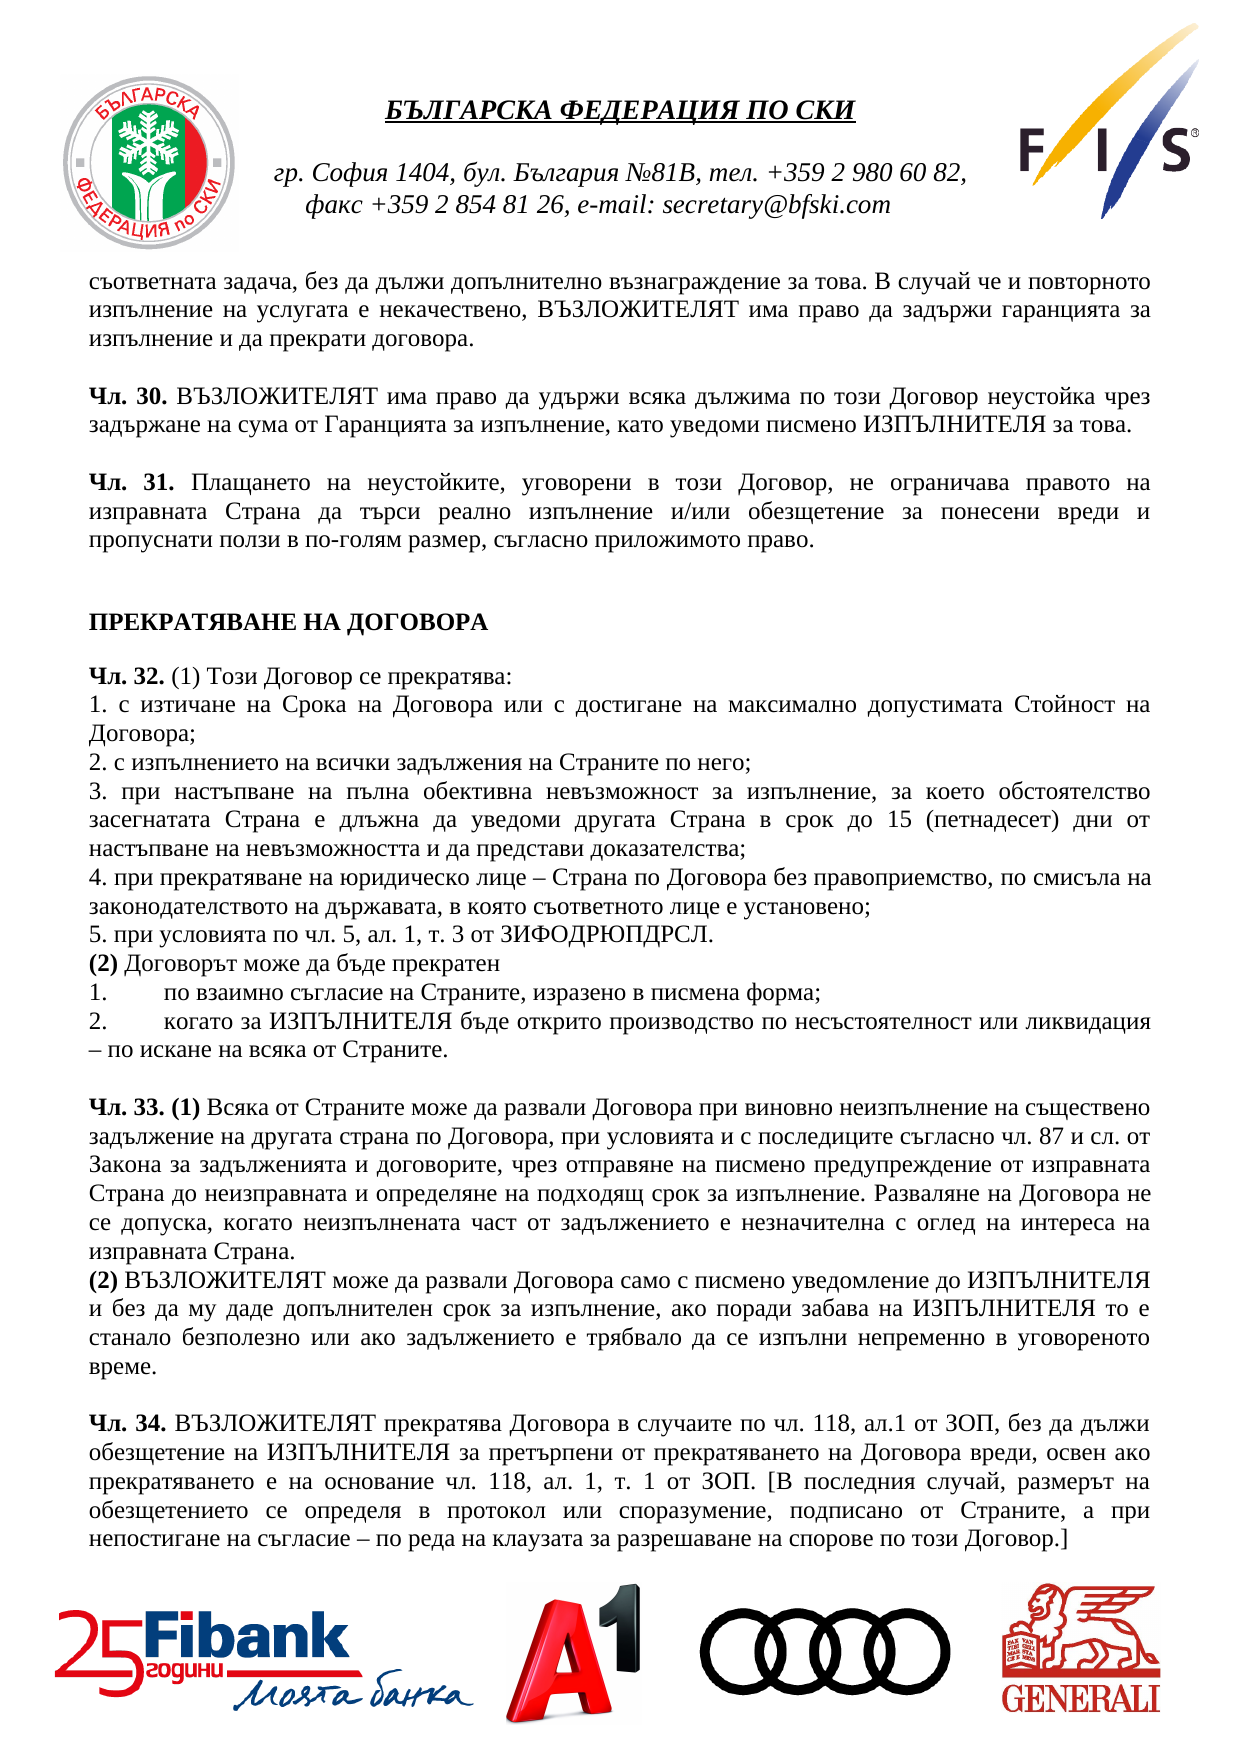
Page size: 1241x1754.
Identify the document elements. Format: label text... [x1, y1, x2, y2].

text Чл. 32. (1) Този Договор се прекратява: [89, 661, 1152, 689]
text 1. с изтичане на Срока на Договора или с достигане на максимално допустимата Стойност на Договора; [89, 689, 1152, 747]
text 2. с изпълнението на всички задължения на Страните по него; [89, 747, 1152, 776]
text (2) Договорът може да бъде прекратен [89, 948, 1152, 977]
picture [54, 1610, 474, 1711]
text 1. по взаимно съгласие на Страните, изразено в писмена форма; [89, 977, 1152, 1006]
text 3. при настъпване на пълна обективна невъзможност за изпълнение, за което обстоятелство засегнатата Страна е длъжна да уведоми другата Страна в срок до 15 (петнадесет) дни от настъпване на невъзможността и да представи доказателства; [89, 776, 1152, 862]
picture [506, 1582, 642, 1725]
picture [1020, 23, 1199, 219]
text Чл. 30. ВЪЗЛОЖИТЕЛЯТ има право да удържи всяка дължима по този Договор неустойка чрез задържане на сума от Гаранцията за изпълнение, като уведоми писмено ИЗПЪЛНИТЕЛЯ за това. [89, 381, 1152, 438]
text 5. при условията по чл. 5, ал. 1, т. 3 от ЗИФОДРЮПДРСЛ. [89, 919, 1152, 948]
picture [1001, 1582, 1161, 1713]
text 2. когато за ИЗПЪЛНИТЕЛЯ бъде открито производство по несъстоятелност или ликвидация – по искане на всяка от Страните. [89, 1006, 1152, 1063]
text 4. при прекратяване на юридическо лице – Страна по Договора без правоприемство, по смисъла на законодателството на държавата, в която съответното лице е установено; [89, 862, 1152, 919]
text Чл. 33. (1) Всяка от Страните може да развали Договора при виновно неизпълнение на съществено задължение на другата страна по Договора, при условията и с последиците съгласно чл. 87 и сл. от Закона за задълженията и договорите, чрез отправяне на писмено предупреждение от изправната Страна до неизправната и определяне на подходящ срок за изпълнение. Разваляне на Договора не се допуска, когато неизпълнената част от задължението е незначителна с оглед на интереса на изправната Страна. [89, 1092, 1152, 1265]
text Чл. 34. ВЪЗЛОЖИТЕЛЯТ прекратява Договора в случаите по чл. 118, ал.1 от ЗОП, без да дължи обезщетение на ИЗПЪЛНИТЕЛЯ за претърпени от прекратяването на Договора вреди, освен ако прекратяването е на основание чл. 118, ал. 1, т. 1 от ЗОП. [В последния случай, размерът на обезщетението се определя в протокол или споразумение, подписано от Страните, а при непостигане на съгласие – по реда на клаузата за разрешаване на спорове по този Договор.] [89, 1408, 1152, 1552]
picture [60, 74, 239, 252]
picture [692, 1591, 957, 1703]
text ПРЕКРАТЯВАНЕ НА ДОГОВОРА [89, 607, 1152, 636]
text Чл. 31. Плащането на неустойките, уговорени в този Договор, не ограничава правото на изправната Страна да търси реално изпълнение и/или обезщетение за понесени вреди и пропуснати ползи в по-голям размер, съгласно приложимото право. [89, 467, 1152, 553]
text (2) ВЪЗЛОЖИТЕЛЯТ може да развали Договора само с писмено уведомление до ИЗПЪЛНИТЕЛЯ и без да му даде допълнителен срок за изпълнение, ако поради забава на ИЗПЪЛНИТЕЛЯ то е станало безполезно или ако задължението е трябвало да се изпълни непременно в уговореното време. [89, 1265, 1152, 1380]
